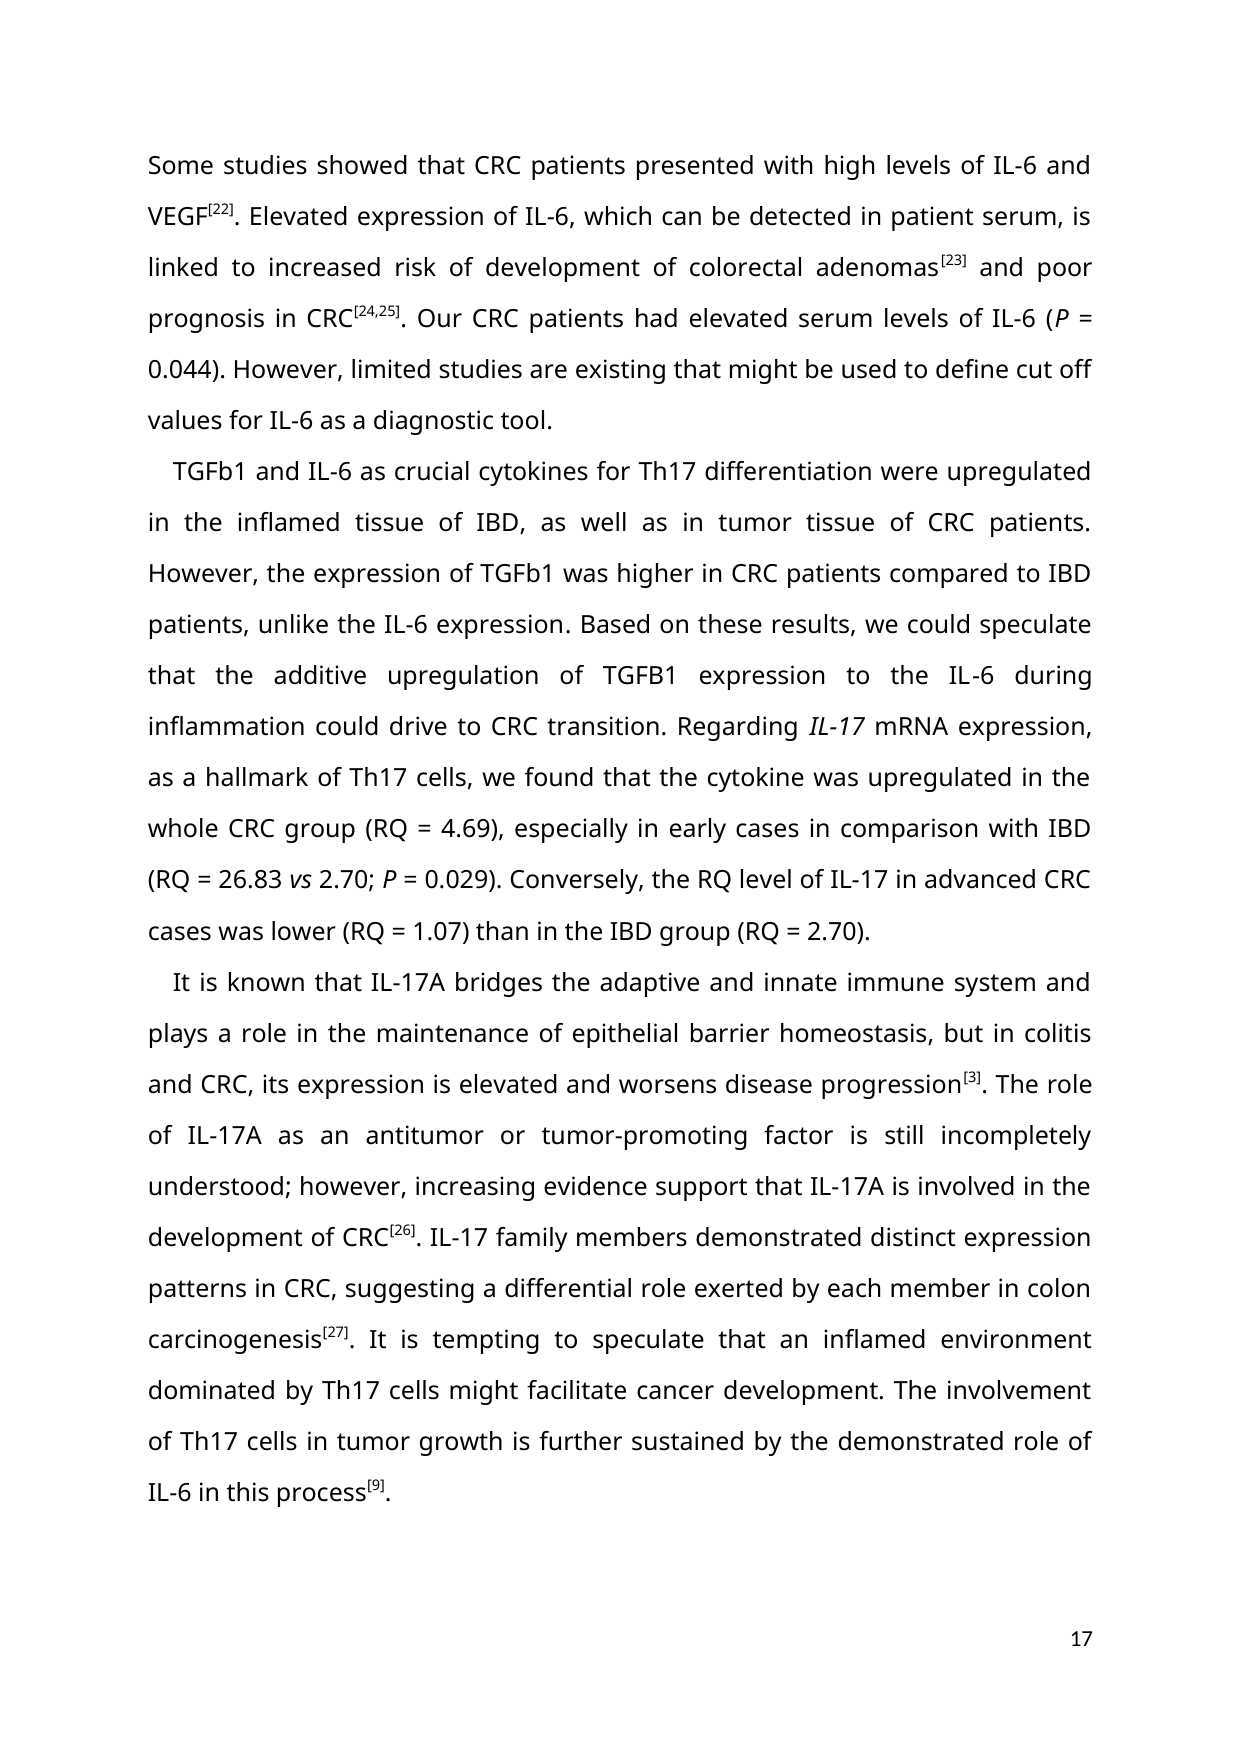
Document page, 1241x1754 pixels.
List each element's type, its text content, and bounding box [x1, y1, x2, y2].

text Some studies showed that CRC patients presented with high levels of IL-6 and VEGF[22]. Elevated expression of IL-6, which can be detected in patient serum, is linked to increased risk of development of colorectal adenomas[23] and poor prognosis in CRC[24,25]. Our CRC patients had elevated serum levels of IL-6 (p = 0.044). However, limited studies are existing that might be used to define cut off values for IL-6 as a diagnostic tool. [148, 148, 1093, 437]
text It is known that IL-17A bridges the adaptive and innate immune system and plays a role in the maintenance of epithelial barrier homeostasis, but in colitis and CRC, its expression is elevated and worsens disease progression[3]. The role of IL-17A as an antitumor or tumor-promoting factor is still incompletely understood; however, increasing evidence support that IL-17A is involved in the development of CRC[26]. IL-17 family members demonstrated distinct expression patterns in CRC, suggesting a differential role exerted by each member in colon carcinogenesis[27]. It is tempting to speculate that an inflamed environment dominated by Th17 cells might facilitate cancer development. The involvement of Th17 cells in tumor growth is further sustained by the demonstrated role of IL-6 in this process[9]. [148, 964, 1093, 1509]
text TGFb1 and IL-6 as crucial cytokines for Th17 differentiation were upregulated in the inflamed tissue of IBD, as well as in tumor tissue of CRC patients. However, the expression of TGFb1 was higher in CRC patients compared to IBD patients, unlike the IL-6 expression. Based on these results, we could speculate that the additive upregulation of TGFB1 expression to the IL-6 during inflammation could drive to CRC transition. Regarding IL-17 mRNA expression, as a hallmark of Th17 cells, we found that the cytokine was upregulated in the whole CRC group (RQ = 4.69), especially in early cases in comparison with IBD (RQ = 26.83 vs 2.70; p = 0.029). Conversely, the RQ level of IL-17 in advanced CRC cases was lower (RQ = 1.07) than in the IBD group (RQ = 2.70). [148, 454, 1093, 947]
